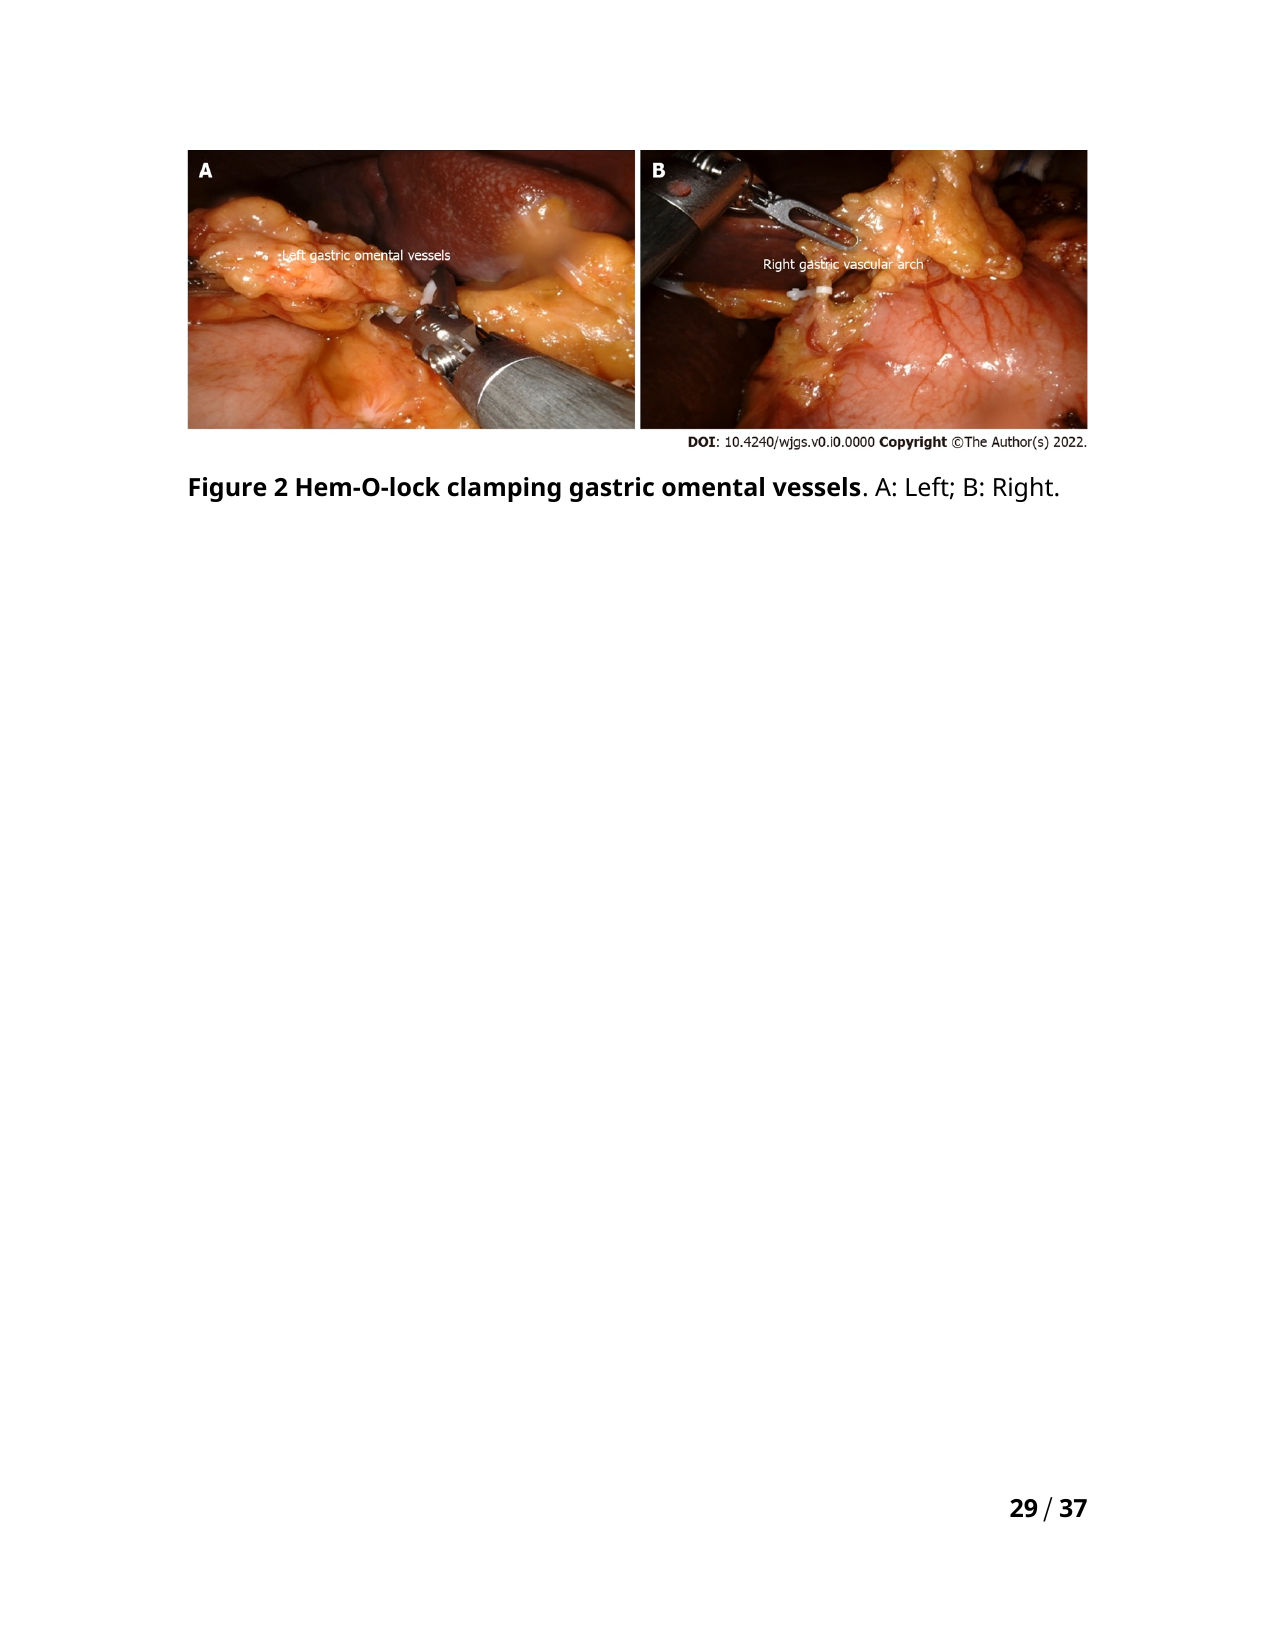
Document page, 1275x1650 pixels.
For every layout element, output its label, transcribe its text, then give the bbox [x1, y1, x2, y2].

text Figure 2 Hem-O-lock clamping gastric omental vessels. A: Left; b: right. [187, 470, 1087, 504]
picture [187, 150, 1088, 456]
